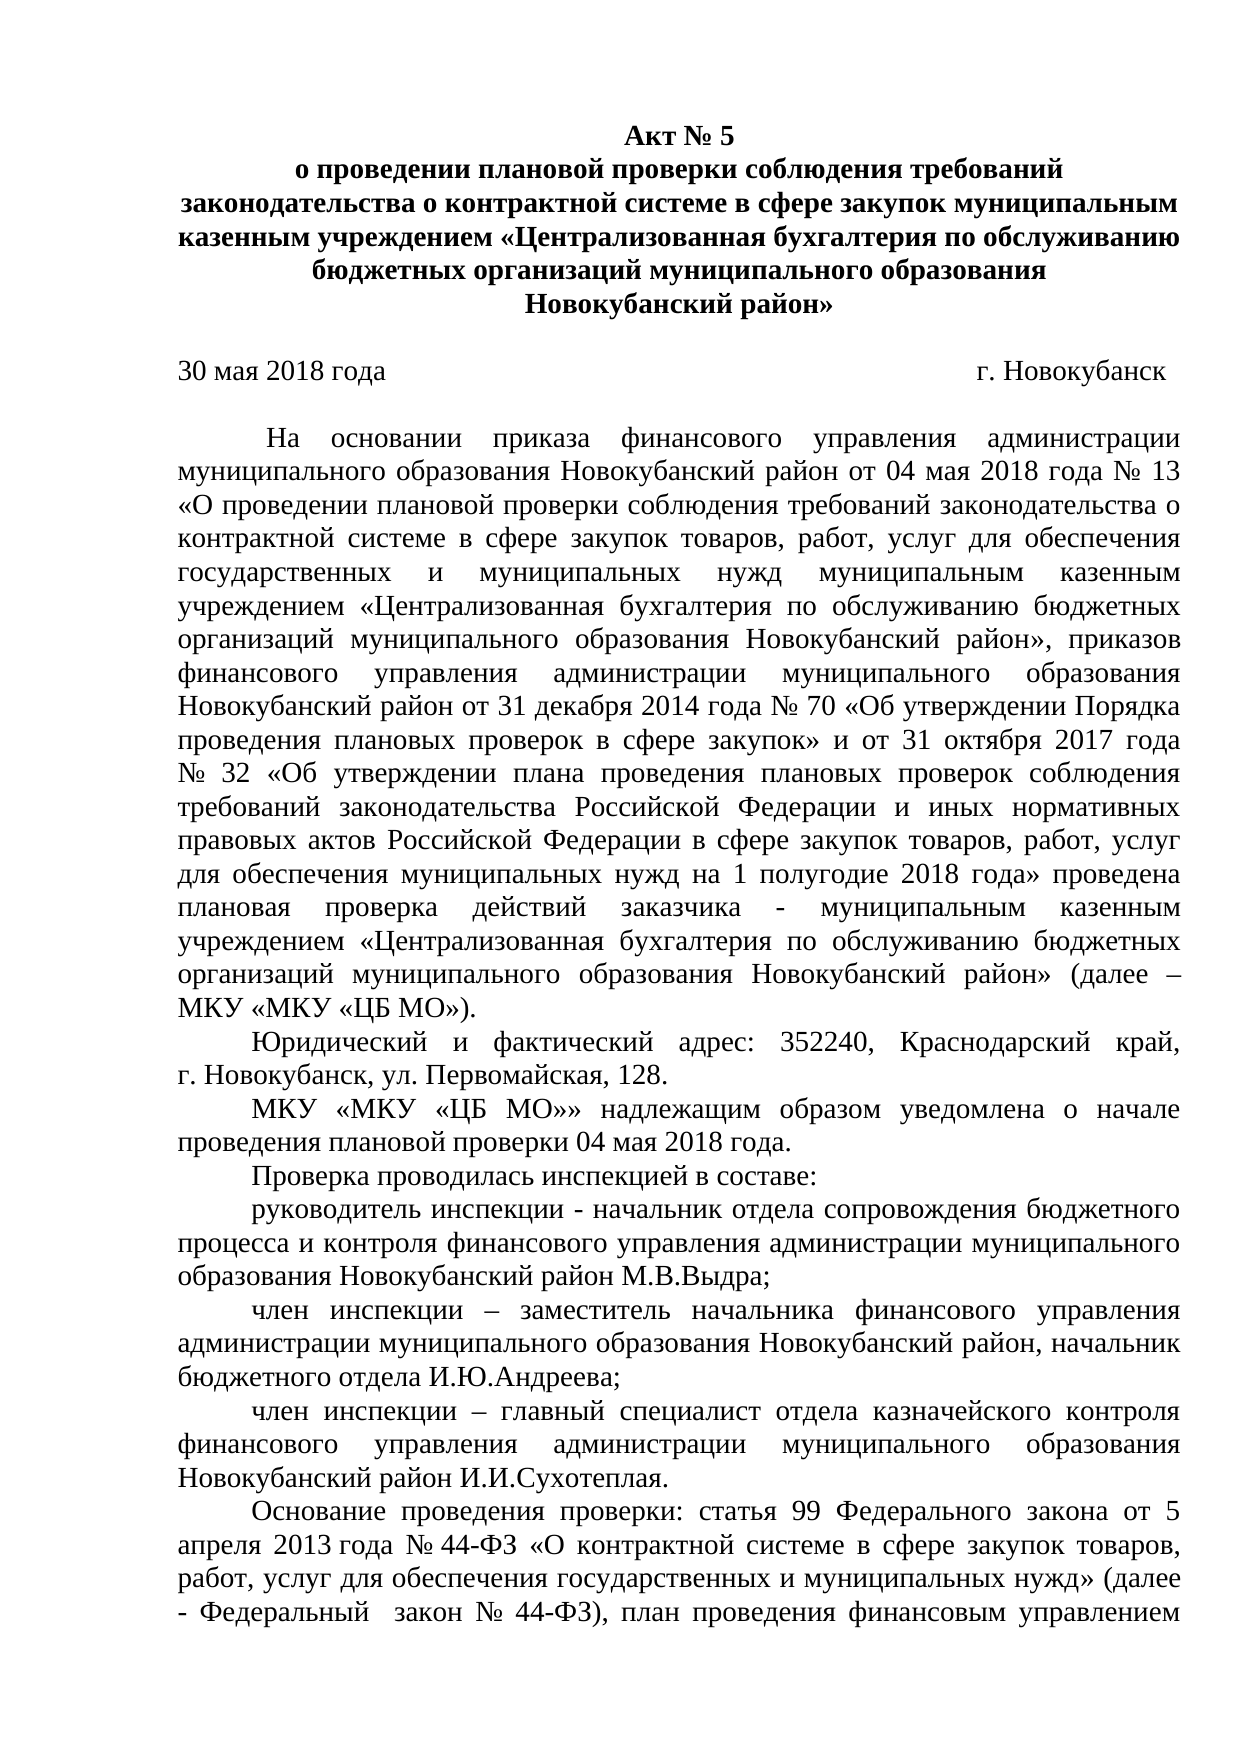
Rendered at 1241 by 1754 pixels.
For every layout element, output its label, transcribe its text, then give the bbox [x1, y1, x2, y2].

text На основании приказа финансового управления администрации муниципального образования Новокубанский район от 04 мая 2018 года № 13 «О проведении плановой проверки соблюдения требований законодательства о контрактной системе в сфере закупок товаров, работ, услуг для обеспечения государственных и муниципальных нужд муниципальным казенным учреждением «Централизованная бухгалтерия по обслуживанию бюджетных организаций муниципального образования Новокубанский район», приказов финансового управления администрации муниципального образования Новокубанский район от 31 декабря 2014 года № 70 «Об утверждении Порядка проведения плановых проверок в сфере закупок» и от 31 октября 2017 года № 32 «Об утверждении плана проведения плановых проверок соблюдения требований законодательства Российской Федерации и иных нормативных правовых актов Российской Федерации в сфере закупок товаров, работ, услуг для обеспечения муниципальных нужд на 1 полугодие 2018 года» проведена плановая проверка действий заказчика - муниципальным казенным учреждением «Централизованная бухгалтерия по обслуживанию бюджетных организаций муниципального образования Новокубанский район» (далее – МКУ «МКУ «ЦБ МО»). [177, 420, 1181, 1024]
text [177, 1493, 1181, 1627]
text член инспекции – заместитель начальника финансового управления администрации муниципального образования Новокубанский район, начальник бюджетного отдела И.Ю.Андреева; [177, 1292, 1181, 1393]
text Проверка проводилась инспекцией в составе: [177, 1158, 1181, 1191]
text руководитель инспекции - начальник отдела сопровождения бюджетного процесса и контроля финансового управления администрации муниципального образования Новокубанский район М.В.Выдра; [177, 1191, 1181, 1292]
text Акт № 5 [177, 118, 1181, 152]
text МКУ «МКУ «ЦБ МО»» надлежащим образом уведомлена о начале проведения плановой проверки 04 мая 2018 года. [177, 1091, 1181, 1158]
text Юридический и фактический адрес: 352240, Краснодарский край, г. Новокубанск, ул. Первомайская, 128. [177, 1024, 1181, 1091]
text 30 мая 2018 года г. Новокубанск [177, 353, 1181, 386]
text о проведении плановой проверки соблюдения требований законодательства о контрактной системе в сфере закупок муниципальным казенным учреждением «Централизованная бухгалтерия по обслуживанию бюджетных организаций муниципального образования [177, 152, 1181, 286]
text член инспекции – главный специалист отдела казначейского контроля финансового управления администрации муниципального образования Новокубанский район И.И.Сухотеплая. [177, 1393, 1181, 1493]
text Новокубанский район» [177, 286, 1181, 319]
